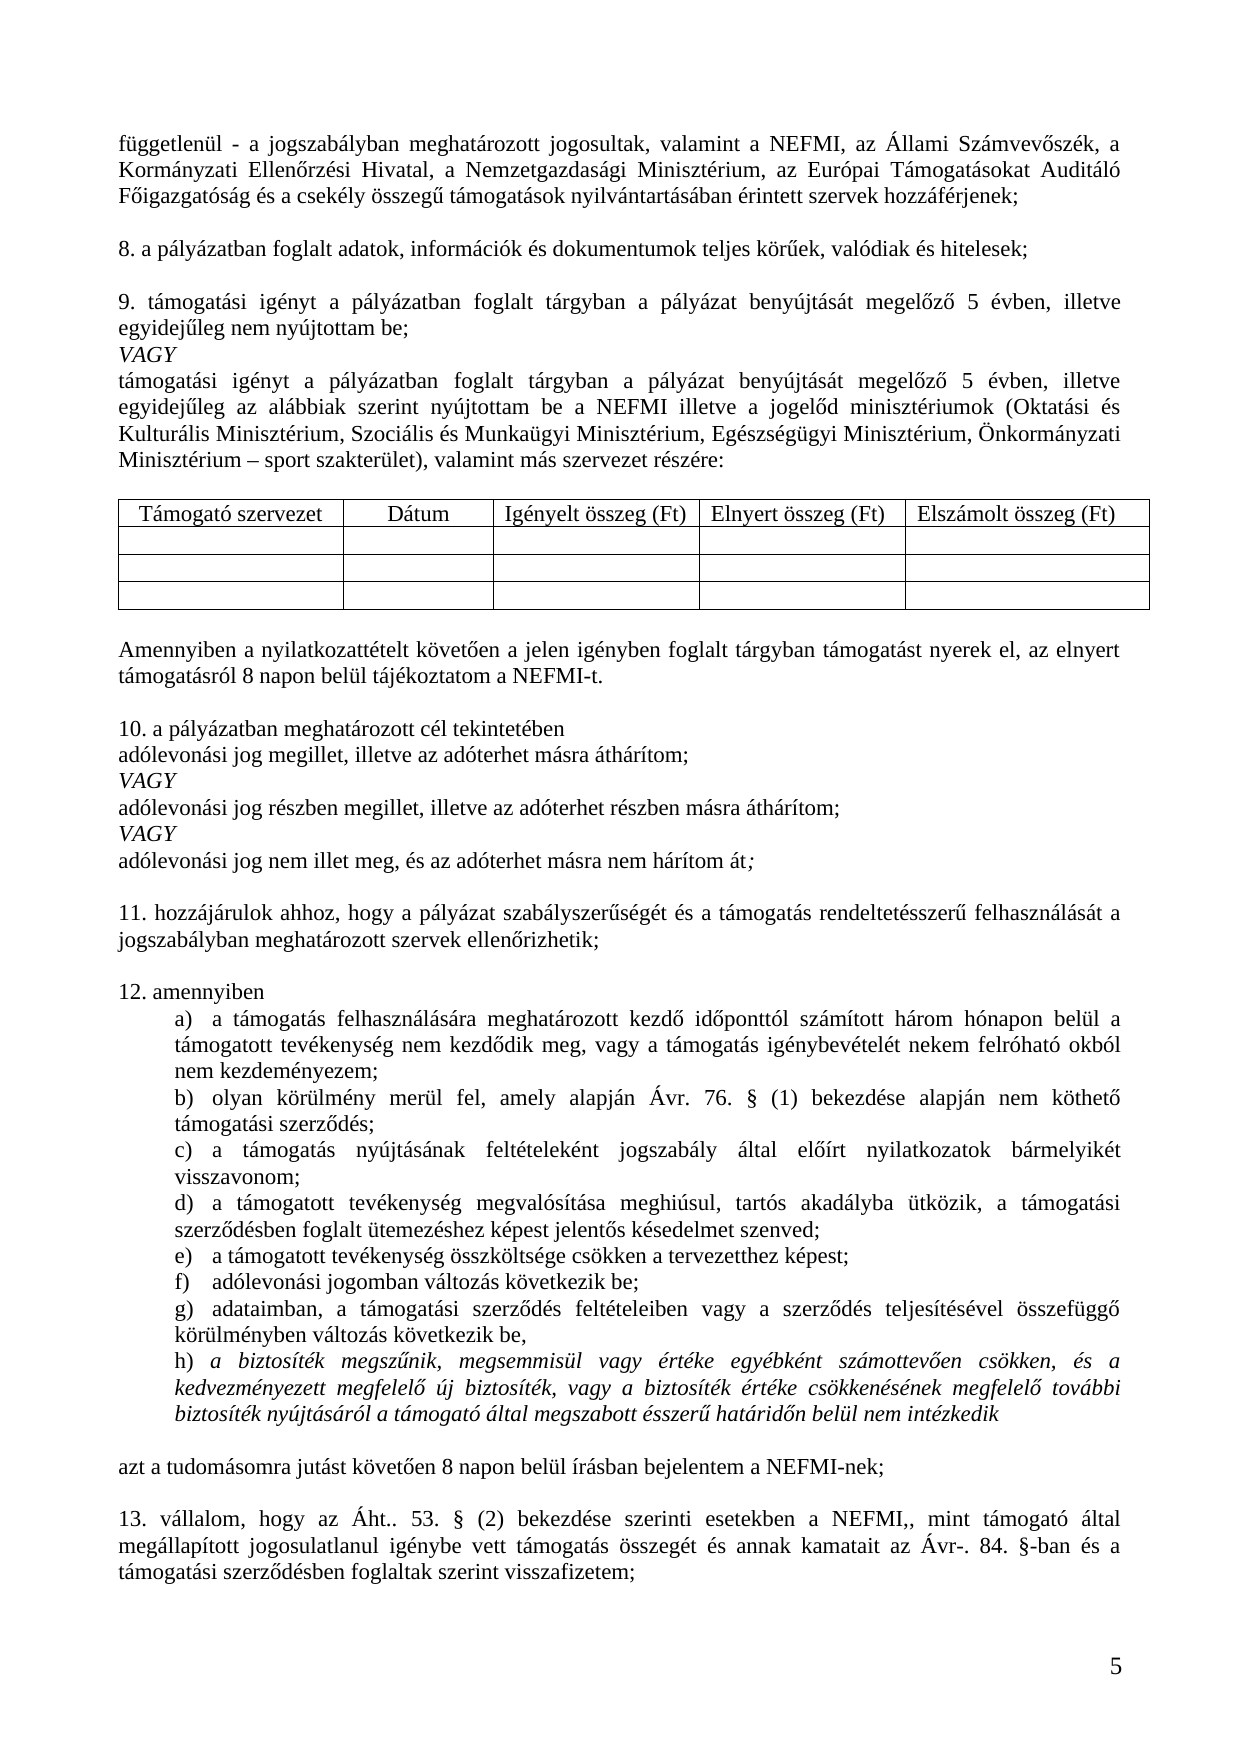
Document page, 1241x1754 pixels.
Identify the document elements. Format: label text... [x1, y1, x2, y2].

table_cell [906, 555, 1149, 581]
text Amennyiben a nyilatkozattételt követően a jelen igényben foglalt tárgyban támogatást nyerek el, az elnyert támogatásról 8 napon belül tájékoztatom a NEFMI-t. [118, 636, 1122, 688]
text VAGY [118, 341, 1122, 367]
text 11. hozzájárulok ahhoz, hogy a pályázat szabályszerűségét és a támogatás rendeltetésszerű felhasználását a jogszabályban meghatározott szervek ellenőrizhetik; [118, 899, 1122, 952]
table_header Elnyert összeg (Ft) [700, 500, 905, 526]
list a támogatott tevékenység összköltsége csökken a tervezetthez képest; [174, 1242, 1122, 1268]
list a támogatott tevékenység megvalósítása meghiúsul, tartós akadályba ütközik, a támogatási szerződésben foglalt ütemezéshez képest jelentős késedelmet szenved; [174, 1189, 1122, 1242]
text adólevonási jog megillet, illetve az adóterhet másra áthárítom; [118, 741, 1122, 768]
text adólevonási jog részben megillet, illetve az adóterhet részben másra áthárítom; [118, 794, 1122, 820]
list adataimban, a támogatási szerződés feltételeiben vagy a szerződés teljesítésével összefüggő körülményben változás következik be, [174, 1295, 1122, 1347]
table_cell [344, 527, 493, 554]
text támogatási igényt a pályázatban foglalt tárgyban a pályázat benyújtását megelőző 5 évben, illetve egyidejűleg az alábbiak szerint nyújtottam be a NEFMI illetve a jogelőd minisztériumok (Oktatási és Kulturális Minisztérium, Szociális és Munkaügyi Minisztérium, Egészségügyi Minisztérium, Önkormányzati Minisztérium – sport szakterület), valamint más szervezet részére: [118, 367, 1122, 472]
text 8. a pályázatban foglalt adatok, információk és dokumentumok teljes körűek, valódiak és hitelesek; [118, 235, 1122, 262]
table_header Elszámolt összeg (Ft) [906, 500, 1149, 526]
text adólevonási jog nem illet meg, és az adóterhet másra nem hárítom át; [118, 847, 1122, 873]
table_cell [344, 555, 493, 581]
list adólevonási jogomban változás következik be; [174, 1268, 1122, 1295]
table_cell [494, 555, 699, 581]
text VAGY [118, 820, 1122, 847]
table_header Támogató szervezet [119, 500, 343, 526]
text 13. vállalom, hogy az Áht.. 53. § (2) bekezdése szerinti esetekben a NEFMI,, mint támogató által megállapított jogosulatlanul igénybe vett támogatás összegét és annak kamatait az Ávr-. 84. §-ban és a támogatási szerződésben foglaltak szerint visszafizetem; [118, 1506, 1122, 1584]
list a támogatás felhasználására meghatározott kezdő időponttól számított három hónapon belül a támogatott tevékenység nem kezdődik meg, vagy a támogatás igénybevételét nekem felróható okból nem kezdeményezem; [174, 1005, 1122, 1084]
text 12. amennyiben [118, 978, 1122, 1005]
table_cell [119, 582, 343, 608]
table_cell [119, 555, 343, 581]
table_cell [700, 582, 905, 608]
list olyan körülmény merül fel, amely alapján Ávr. 76. § (1) bekezdése alapján nem köthető támogatási szerződés; [174, 1084, 1122, 1137]
table_cell [344, 582, 493, 608]
text h) a biztosíték megszűnik, megsemmisül vagy értéke egyébként számottevően csökken, és a kedvezményezett megfelelő új biztosíték, vagy a biztosíték értéke csökkenésének megfelelő további biztosíték nyújtásáról a támogató által megszabott ésszerű határidőn belül nem intézkedik [174, 1347, 1122, 1426]
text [118, 130, 1122, 209]
table_cell [906, 527, 1149, 554]
text 9. támogatási igényt a pályázatban foglalt tárgyban a pályázat benyújtását megelőző 5 évben, illetve egyidejűleg nem nyújtottam be; [118, 288, 1122, 341]
table_cell [494, 582, 699, 608]
table_header Dátum [344, 500, 493, 526]
list a támogatás nyújtásának feltételeként jogszabály által előírt nyilatkozatok bármelyikét visszavonom; [174, 1137, 1122, 1189]
table_cell [700, 527, 905, 554]
text VAGY [118, 768, 1122, 794]
text azt a tudomásomra jutást követően 8 napon belül írásban bejelentem a NEFMI-nek; [118, 1453, 1122, 1479]
table_cell [700, 555, 905, 581]
table_cell [494, 527, 699, 554]
table_cell [906, 582, 1149, 608]
table_header Igényelt összeg (Ft) [494, 500, 699, 526]
text 10. a pályázatban meghatározott cél tekintetében [118, 715, 1122, 741]
table_cell [119, 527, 343, 554]
